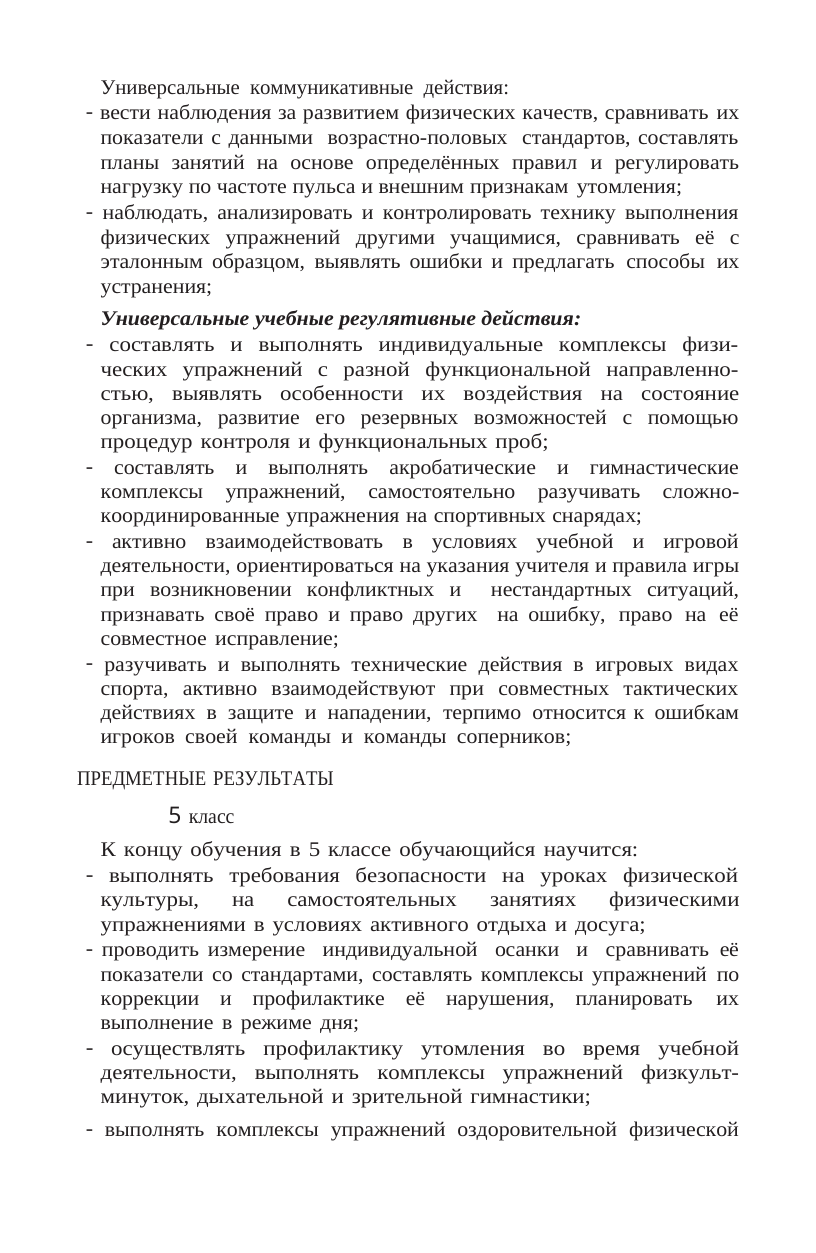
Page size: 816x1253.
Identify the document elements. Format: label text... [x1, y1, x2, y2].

text - выполнять требования безопасности на уроках физической культуры, на самостоятельных занятиях физическими упражнениями в условиях активного отдыха и досуга; [86, 862, 739, 936]
text - проводить измерение индивидуальной осанки и сравнивать её показатели со стандартами, составлять комплексы упражнений по коррекции и профилактике её нарушения, планировать их выполнение в режиме дня; [86, 936, 739, 1034]
text - разучивать и выполнять технические действия в игровых видах спорта, активно взаимодействуют при совместных тактических действиях в защите и нападении, терпимо относится к ошибкам игроков своей команды и команды соперников; [86, 650, 739, 748]
text - наблюдать, анализировать и контролировать технику выполнения физических упражнений другими учащимися, сравнивать её с эталонным образцом, выявлять ошибки и предлагать способы их устранения; [86, 199, 739, 298]
subtitle ПРЕДМЕТНЫЕ РЕЗУЛЬТАТЫ [77, 766, 751, 790]
text - активно взаимодействовать в условиях учебной и игровой деятельности, ориентироваться на указания учителя и правила игры при возникновении конфликтных и нестандартных ситуаций, признавать своё право и право других на ошибку, право на её совместное исправление; [86, 527, 739, 650]
text К концу обучения в 5 классе обучающийся научится: [100, 837, 751, 861]
subtitle Универсальные коммуникативные действия: [100, 75, 751, 99]
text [86, 1116, 739, 1141]
text - вести наблюдения за развитием физических качеств, сравнивать их показатели с данными возрастно-половых стандартов, составлять планы занятий на основе определённых правил и регулировать нагрузку по частоте пульса и внешним признакам утомления; [86, 99, 739, 198]
text Универсальные учебные регулятивные действия: [100, 306, 751, 330]
subtitle класс [168, 799, 751, 831]
text - осуществлять профилактику утомления во время учебной деятельности, выполнять комплексы упражнений физкульт- минуток, дыхательной и зрительной гимнастики; [86, 1034, 739, 1108]
text - составлять и выполнять акробатические и гимнастические комплексы упражнений, самостоятельно разучивать сложно-координированные упражнения на спортивных снарядах; [86, 453, 739, 527]
text - составлять и выполнять индивидуальные комплексы физи- ческих упражнений с разной функциональной направленно- стью, выявлять особенности их воздействия на состояние организма, развитие его резервных возможностей с помощью процедур контроля и функциональных проб; [86, 331, 739, 453]
